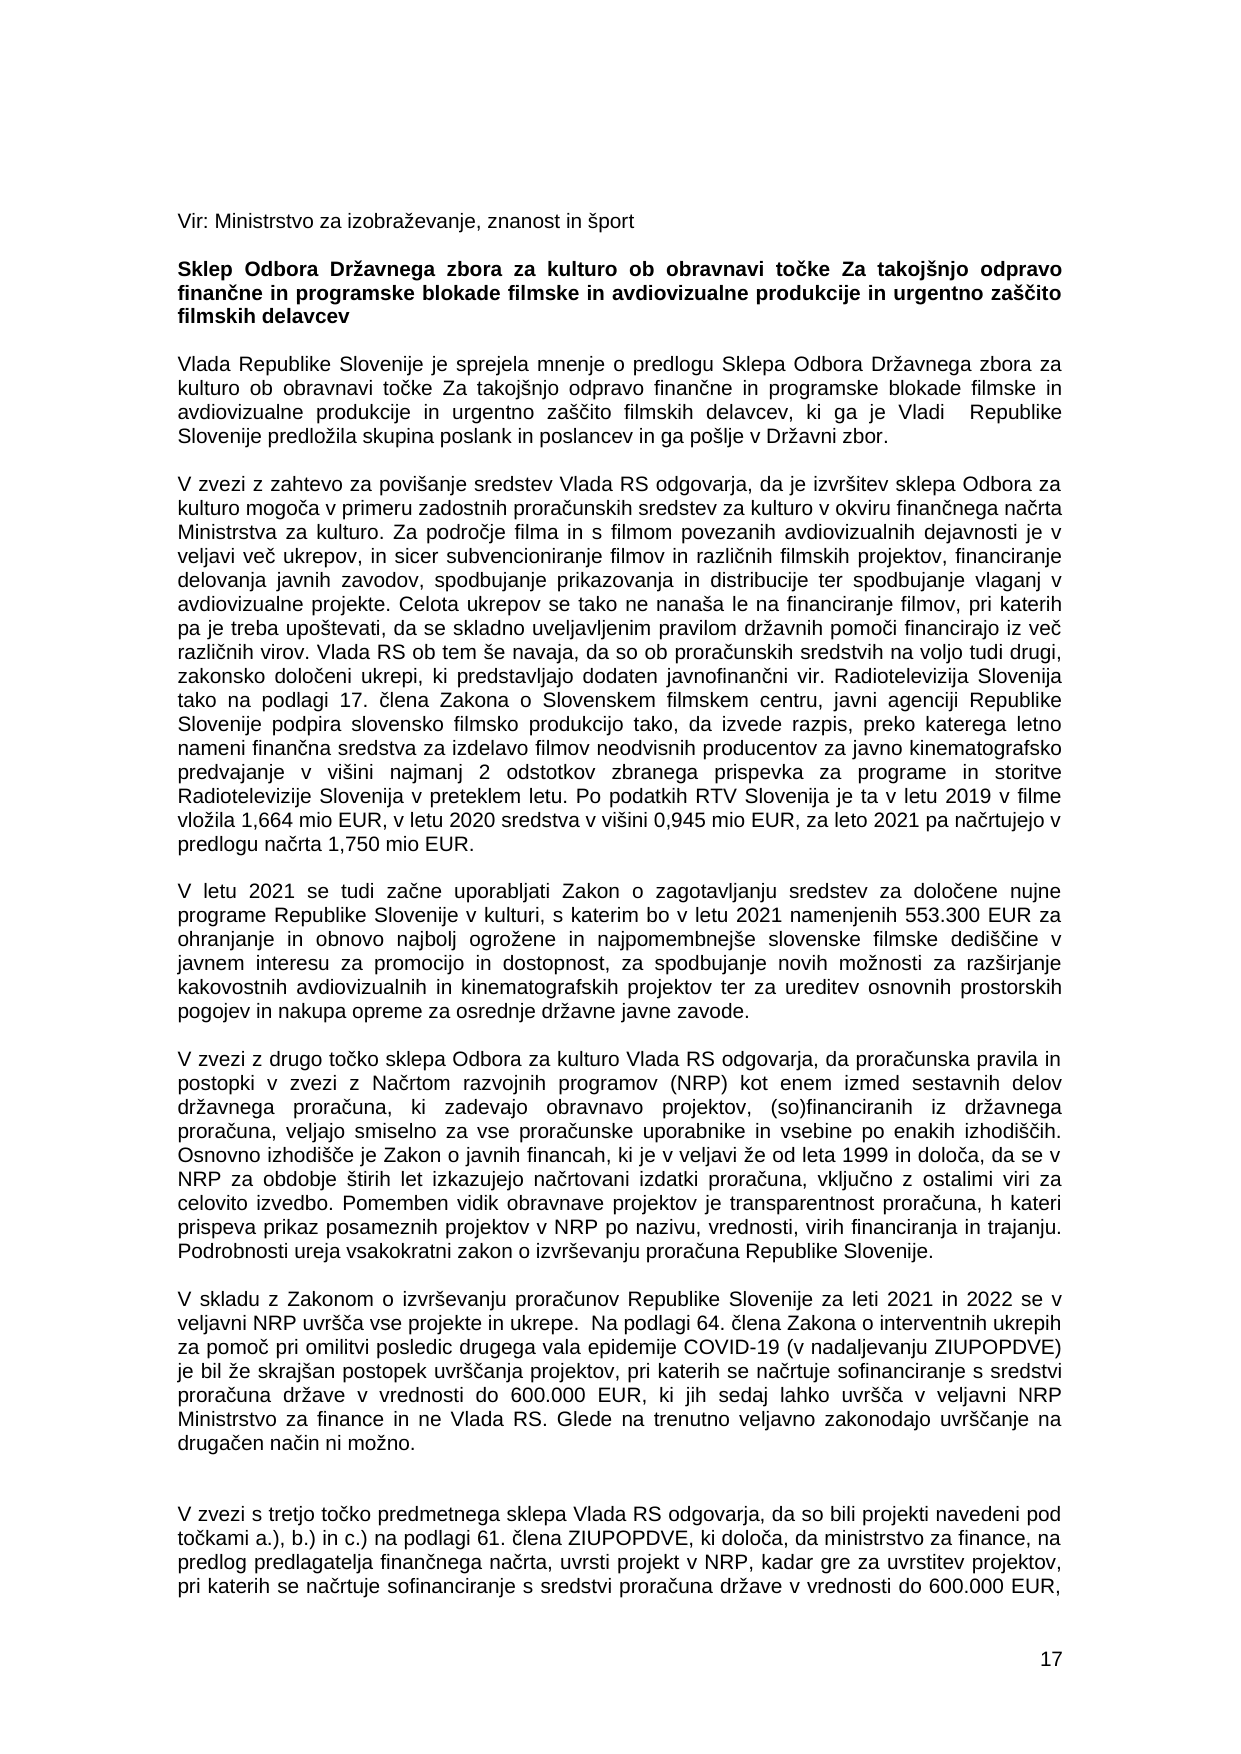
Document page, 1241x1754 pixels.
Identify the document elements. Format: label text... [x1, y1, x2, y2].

text Vlada Republike Slovenije je sprejela mnenje o predlogu Sklepa Odbora Državnega zbora za kulturo ob obravnavi točke Za takojšnjo odpravo finančne in programske blokade filmske in avdiovizualne produkcije in urgentno zaščito filmskih delavcev, ki ga je Vladi Republike Slovenije predložila skupina poslank in poslancev in ga pošlje v Državni zbor. [177, 352, 1063, 448]
text V letu 2021 se tudi začne uporabljati Zakon o zagotavljanju sredstev za določene nujne programe Republike Slovenije v kulturi, s katerim bo v letu 2021 namenjenih 553.300 EUR za ohranjanje in obnovo najbolj ogrožene in najpomembnejše slovenske filmske dediščine v javnem interesu za promocijo in dostopnost, za spodbujanje novih možnosti za razširjanje kakovostnih avdiovizualnih in kinematografskih projektov ter za ureditev osnovnih prostorskih pogojev in nakupa opreme za osrednje državne javne zavode. [177, 879, 1063, 1023]
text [177, 1502, 1063, 1598]
text Vir: Ministrstvo za izobraževanje, znanost in šport [177, 208, 1063, 232]
text Sklep Odbora Državnega zbora za kulturo ob obravnavi točke Za takojšnjo odpravo finančne in programske blokade filmske in avdiovizualne produkcije in urgentno zaščito filmskih delavcev [177, 256, 1063, 328]
text V zvezi z drugo točko sklepa Odbora za kulturo Vlada RS odgovarja, da proračunska pravila in postopki v zvezi z Načrtom razvojnih programov (NRP) kot enem izmed sestavnih delov državnega proračuna, ki zadevajo obravnavo projektov, (so)financiranih iz državnega proračuna, veljajo smiselno za vse proračunske uporabnike in vsebine po enakih izhodiščih. Osnovno izhodišče je Zakon o javnih financah, ki je v veljavi že od leta 1999 in določa, da se v NRP za obdobje štirih let izkazujejo načrtovani izdatki proračuna, vključno z ostalimi viri za celovito izvedbo. Pomemben vidik obravnave projektov je transparentnost proračuna, h kateri prispeva prikaz posameznih projektov v NRP po nazivu, vrednosti, virih financiranja in trajanju. Podrobnosti ureja vsakokratni zakon o izvrševanju proračuna Republike Slovenije. [177, 1047, 1063, 1263]
text V skladu z Zakonom o izvrševanju proračunov Republike Slovenije za leti 2021 in 2022 se v veljavni NRP uvršča vse projekte in ukrepe. Na podlagi 64. člena Zakona o interventnih ukrepih za pomoč pri omilitvi posledic drugega vala epidemije COVID-19 (v nadaljevanju ZIUPOPDVE) je bil že skrajšan postopek uvrščanja projektov, pri katerih se načrtuje sofinanciranje s sredstvi proračuna države v vrednosti do 600.000 EUR, ki jih sedaj lahko uvršča v veljavni NRP Ministrstvo za finance in ne Vlada RS. Glede na trenutno veljavno zakonodajo uvrščanje na drugačen način ni možno. [177, 1287, 1063, 1454]
text V zvezi z zahtevo za povišanje sredstev Vlada RS odgovarja, da je izvršitev sklepa Odbora za kulturo mogoča v primeru zadostnih proračunskih sredstev za kulturo v okviru finančnega načrta Ministrstva za kulturo. Za področje filma in s filmom povezanih avdiovizualnih dejavnosti je v veljavi več ukrepov, in sicer subvencioniranje filmov in različnih filmskih projektov, financiranje delovanja javnih zavodov, spodbujanje prikazovanja in distribucije ter spodbujanje vlaganj v avdiovizualne projekte. Celota ukrepov se tako ne nanaša le na financiranje filmov, pri katerih pa je treba upoštevati, da se skladno uveljavljenim pravilom državnih pomoči financirajo iz več različnih virov. Vlada RS ob tem še navaja, da so ob proračunskih sredstvih na voljo tudi drugi, zakonsko določeni ukrepi, ki predstavljajo dodaten javnofinančni vir. Radiotelevizija Slovenija tako na podlagi 17. člena Zakona o Slovenskem filmskem centru, javni agenciji Republike Slovenije podpira slovensko filmsko produkcijo tako, da izvede razpis, preko katerega letno nameni finančna sredstva za izdelavo filmov neodvisnih producentov za javno kinematografsko predvajanje v višini najmanj 2 odstotkov zbranega prispevka za programe in storitve Radiotelevizije Slovenija v preteklem letu. Po podatkih RTV Slovenija je ta v letu 2019 v filme vložila 1,664 mio EUR, v letu 2020 sredstva v višini 0,945 mio EUR, za leto 2021 pa načrtujejo v predlogu načrta 1,750 mio EUR. [177, 472, 1063, 855]
